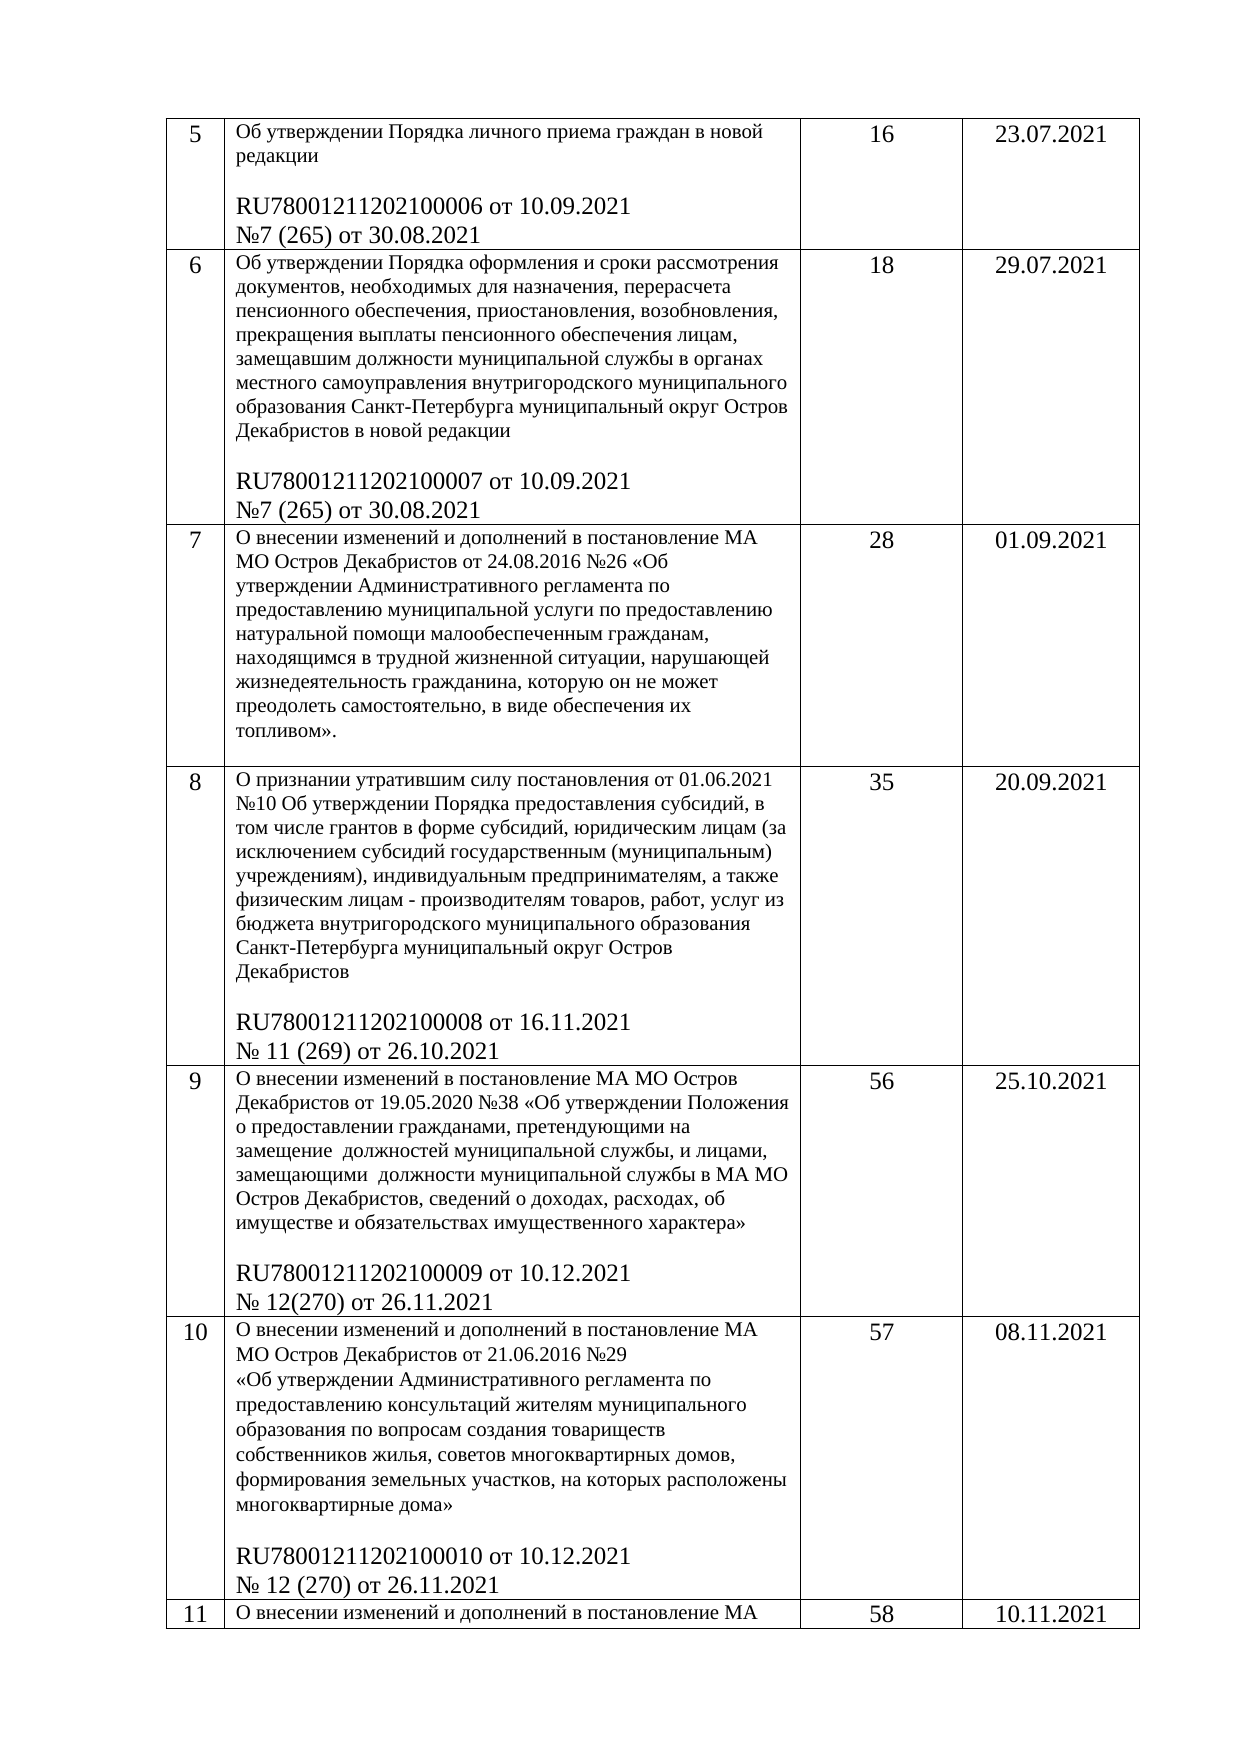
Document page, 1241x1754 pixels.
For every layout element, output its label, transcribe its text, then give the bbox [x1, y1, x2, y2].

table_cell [225, 1600, 800, 1628]
table_cell 08.11.2021 [963, 1317, 1139, 1598]
table_cell О внесении изменений и дополнений в постановление МА МО Остров Декабристов от 21.06.2016 №29 «Об утверждении Административного регламента по предоставлению консультаций жителям муниципального образования по вопросам создания товариществ собственников жилья, советов многоквартирных домов, формирования земельных участков, на которых расположены многоквартирные дома» RU78001211202100010 от 10.12.2021 № 12 (270) от 26.11.2021 [225, 1317, 800, 1598]
table_cell О признании утратившим силу постановления от 01.06.2021 №10 Об утверждении Порядка предоставления субсидий, в том числе грантов в форме субсидий, юридическим лицам (за исключением субсидий государственным (муниципальным) учреждениям), индивидуальным предпринимателям, а также физическим лицам - производителям товаров, работ, услуг из бюджета внутригородского муниципального образования Санкт-Петербурга муниципальный округ Остров Декабристов RU78001211202100008 от 16.11.2021 № 11 (269) от 26.10.2021 [225, 767, 800, 1065]
table_cell 29.07.2021 [963, 250, 1139, 524]
table_cell Об утверждении Порядка личного приема граждан в новой редакции RU78001211202100006 от 10.09.2021 №7 (265) от 30.08.2021 [225, 119, 800, 249]
table_cell 10 [167, 1317, 224, 1598]
table_cell О внесении изменений и дополнений в постановление МА МО Остров Декабристов от 24.08.2016 №26 «Об утверждении Административного регламента по предоставлению муниципальной услуги по предоставлению натуральной помощи малообеспеченным гражданам, находящимся в трудной жизненной ситуации, нарушающей жизнедеятельность гражданина, которую он не может преодолеть самостоятельно, в виде обеспечения их топливом». [225, 525, 800, 766]
table_cell 25.10.2021 [963, 1066, 1139, 1316]
table_cell 16 [801, 119, 962, 249]
table_cell 57 [801, 1317, 962, 1598]
table_cell 18 [801, 250, 962, 524]
table_cell 28 [801, 525, 962, 766]
table_cell О внесении изменений в постановление МА МО Остров Декабристов от 19.05.2020 №38 «Об утверждении Положения о предоставлении гражданами, претендующими на замещение должностей муниципальной службы, и лицами, замещающими должности муниципальной службы в МА МО Остров Декабристов, сведений о доходах, расходах, об имуществе и обязательствах имущественного характера» RU78001211202100009 от 10.12.2021 № 12(270) от 26.11.2021 [225, 1066, 800, 1316]
table_cell 23.07.2021 [963, 119, 1139, 249]
table_cell Об утверждении Порядка оформления и сроки рассмотрения документов, необходимых для назначения, перерасчета пенсионного обеспечения, приостановления, возобновления, прекращения выплаты пенсионного обеспечения лицам, замещавшим должности муниципальной службы в органах местного самоуправления внутригородского муниципального образования Санкт-Петербурга муниципальный округ Остров Декабристов в новой редакции RU78001211202100007 от 10.09.2021 №7 (265) от 30.08.2021 [225, 250, 800, 524]
table_cell 5 [167, 119, 224, 249]
table_cell 58 [801, 1600, 962, 1628]
table_cell 10.11.2021 [963, 1600, 1139, 1628]
table_cell 56 [801, 1066, 962, 1316]
table_cell 6 [167, 250, 224, 524]
table_cell 7 [167, 525, 224, 766]
table_cell 8 [167, 767, 224, 1065]
table_cell 35 [801, 767, 962, 1065]
table_cell 20.09.2021 [963, 767, 1139, 1065]
table_cell 9 [167, 1066, 224, 1316]
table_cell 11 [167, 1600, 224, 1628]
table_cell 01.09.2021 [963, 525, 1139, 766]
